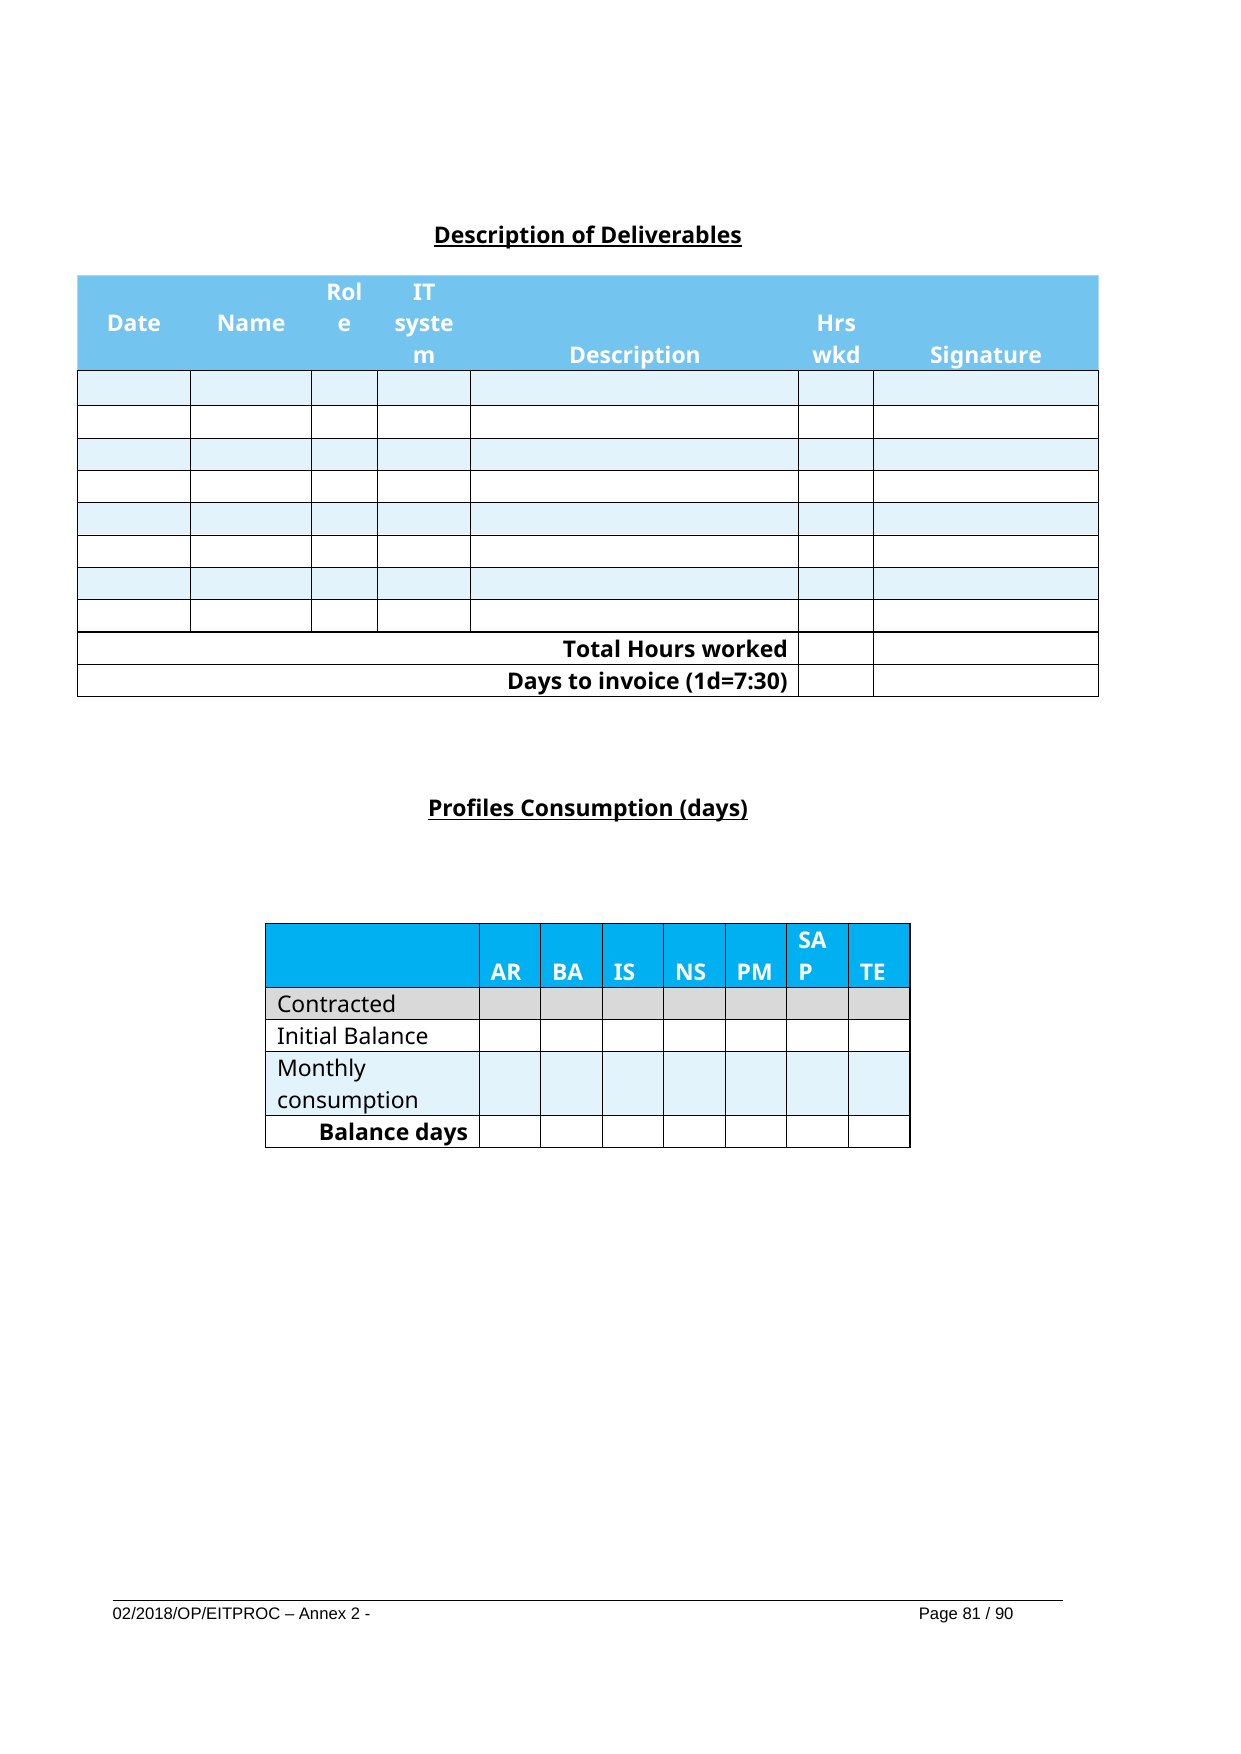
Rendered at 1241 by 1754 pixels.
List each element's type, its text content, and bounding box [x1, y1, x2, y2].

table_cell Days to invoice (1d=7:30) [78, 665, 798, 696]
table_cell [799, 568, 873, 599]
table_cell [726, 1052, 786, 1115]
table_cell [874, 536, 1098, 567]
table_header Date [78, 276, 190, 370]
table_header PM [726, 924, 786, 987]
table_cell [799, 536, 873, 567]
table_header TE [849, 924, 909, 987]
table_cell [874, 471, 1098, 502]
table_header [266, 924, 479, 987]
table_cell [787, 1020, 848, 1051]
table_cell [471, 600, 798, 631]
table_cell [541, 988, 602, 1019]
table_cell [378, 471, 470, 502]
table_cell [378, 600, 470, 631]
table_cell [799, 665, 873, 696]
table_cell [664, 1020, 725, 1051]
table_header Hrs wkd [799, 276, 873, 370]
table_cell [312, 371, 377, 405]
table_cell [726, 1116, 786, 1147]
table_cell [191, 600, 311, 631]
table_cell [191, 371, 311, 405]
table_cell [78, 536, 190, 567]
table_cell [471, 471, 798, 502]
table_cell [603, 1116, 663, 1147]
table_cell [799, 503, 873, 534]
table_cell [799, 371, 873, 405]
table_cell [849, 988, 909, 1019]
table_header Name [190, 276, 311, 370]
table_cell [78, 471, 190, 502]
table_cell [603, 988, 663, 1019]
table_cell Initial Balance [266, 1020, 479, 1051]
table_cell [191, 503, 311, 534]
table_header Role [311, 276, 377, 370]
table_cell [541, 1020, 602, 1051]
table_header IS [603, 924, 663, 987]
table_header BA [541, 924, 602, 987]
table_header IT system [377, 276, 471, 370]
table_cell [312, 439, 377, 470]
table_cell [480, 1116, 540, 1147]
table_cell [471, 536, 798, 567]
table_cell [378, 536, 470, 567]
table_cell [541, 1116, 602, 1147]
table_cell [874, 633, 1098, 664]
table_cell [787, 1116, 848, 1147]
table_cell [849, 1052, 909, 1115]
table_cell [312, 471, 377, 502]
table_cell [787, 1052, 848, 1115]
table_cell [874, 600, 1098, 631]
table_cell Monthly consumption [266, 1052, 479, 1115]
table_cell [471, 371, 798, 405]
table_cell Total Hours worked [78, 633, 798, 664]
title Profiles Consumption (days) [112, 792, 1063, 823]
table_cell [874, 568, 1098, 599]
table_cell [799, 600, 873, 631]
table_cell [78, 600, 190, 631]
table_cell [874, 665, 1098, 696]
table_header SAP [787, 924, 848, 987]
table_cell [78, 503, 190, 534]
table_cell [480, 988, 540, 1019]
table_cell [799, 633, 873, 664]
table_cell [603, 1020, 663, 1051]
table_cell [378, 371, 470, 405]
table_cell [664, 988, 725, 1019]
table_cell [787, 988, 848, 1019]
table_cell [312, 536, 377, 567]
table_cell [799, 471, 873, 502]
table_cell [726, 988, 786, 1019]
table_cell [541, 1052, 602, 1115]
table_cell [480, 1052, 540, 1115]
table_cell [799, 406, 873, 438]
table_cell [471, 439, 798, 470]
table_cell [664, 1116, 725, 1147]
table_cell [191, 406, 311, 438]
table_cell [312, 406, 377, 438]
table_cell Contracted [266, 988, 479, 1019]
table_cell [378, 406, 470, 438]
table_cell [312, 568, 377, 599]
table_cell [603, 1052, 663, 1115]
table_header AR [480, 924, 540, 987]
table_cell [471, 503, 798, 534]
title Description of Deliverables [112, 219, 1063, 250]
table_cell [799, 439, 873, 470]
table_cell [874, 371, 1098, 405]
table_cell [849, 1116, 909, 1147]
table_cell [874, 503, 1098, 534]
table_cell [378, 503, 470, 534]
table_cell [378, 568, 470, 599]
table_cell [849, 1020, 909, 1051]
table_cell [312, 503, 377, 534]
table_cell [312, 600, 377, 631]
table_cell [874, 406, 1098, 438]
table_cell [191, 568, 311, 599]
table_cell [191, 471, 311, 502]
table_cell [726, 1020, 786, 1051]
table_cell [874, 439, 1098, 470]
table_cell [78, 406, 190, 438]
table_cell [664, 1052, 725, 1115]
table_cell Balance days [266, 1116, 479, 1147]
table_header Description [471, 276, 799, 370]
table_cell [471, 406, 798, 438]
table_cell [78, 568, 190, 599]
table_cell [78, 439, 190, 470]
table_cell [191, 536, 311, 567]
table_cell [191, 439, 311, 470]
table_header NS [664, 924, 725, 987]
table_cell [480, 1020, 540, 1051]
table_cell [471, 568, 798, 599]
table_cell [78, 371, 190, 405]
table_header Signature [873, 276, 1098, 370]
table_cell [378, 439, 470, 470]
